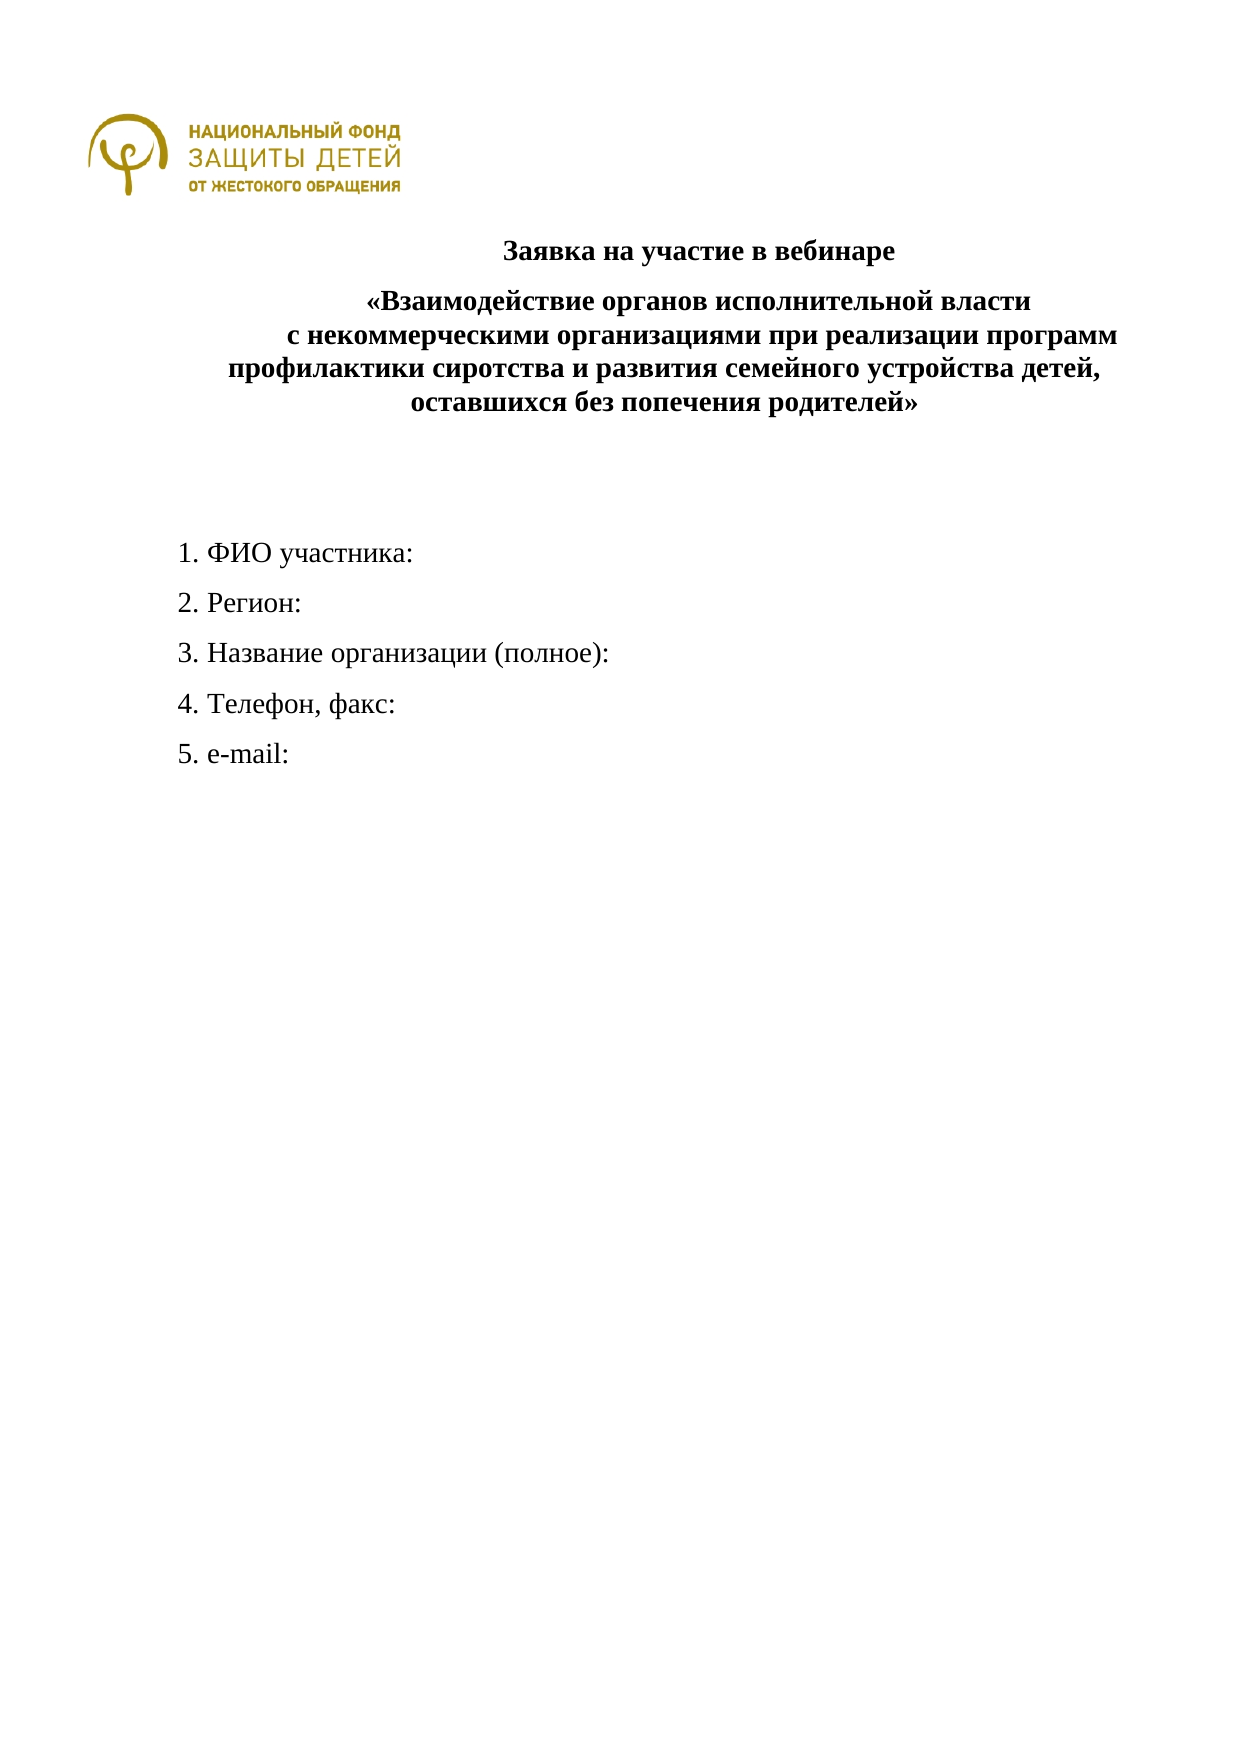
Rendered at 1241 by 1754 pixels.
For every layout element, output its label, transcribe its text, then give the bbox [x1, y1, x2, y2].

picture [71, 99, 415, 210]
text Заявка на участие в вебинаре [177, 233, 1152, 267]
list Телефон, факс: [177, 686, 1224, 719]
list Название организации (полное): [177, 636, 1224, 669]
list ФИО участника: [177, 535, 1224, 568]
text с некоммерческими организациями при реализации программ профилактики сиротства и развития семейного устройства детей, оставшихся без попечения родителей» [177, 317, 1152, 418]
list e-mail: [177, 736, 1224, 770]
text «Взаимодействие органов исполнительной власти [177, 283, 1152, 317]
list Регион: [177, 585, 1224, 619]
